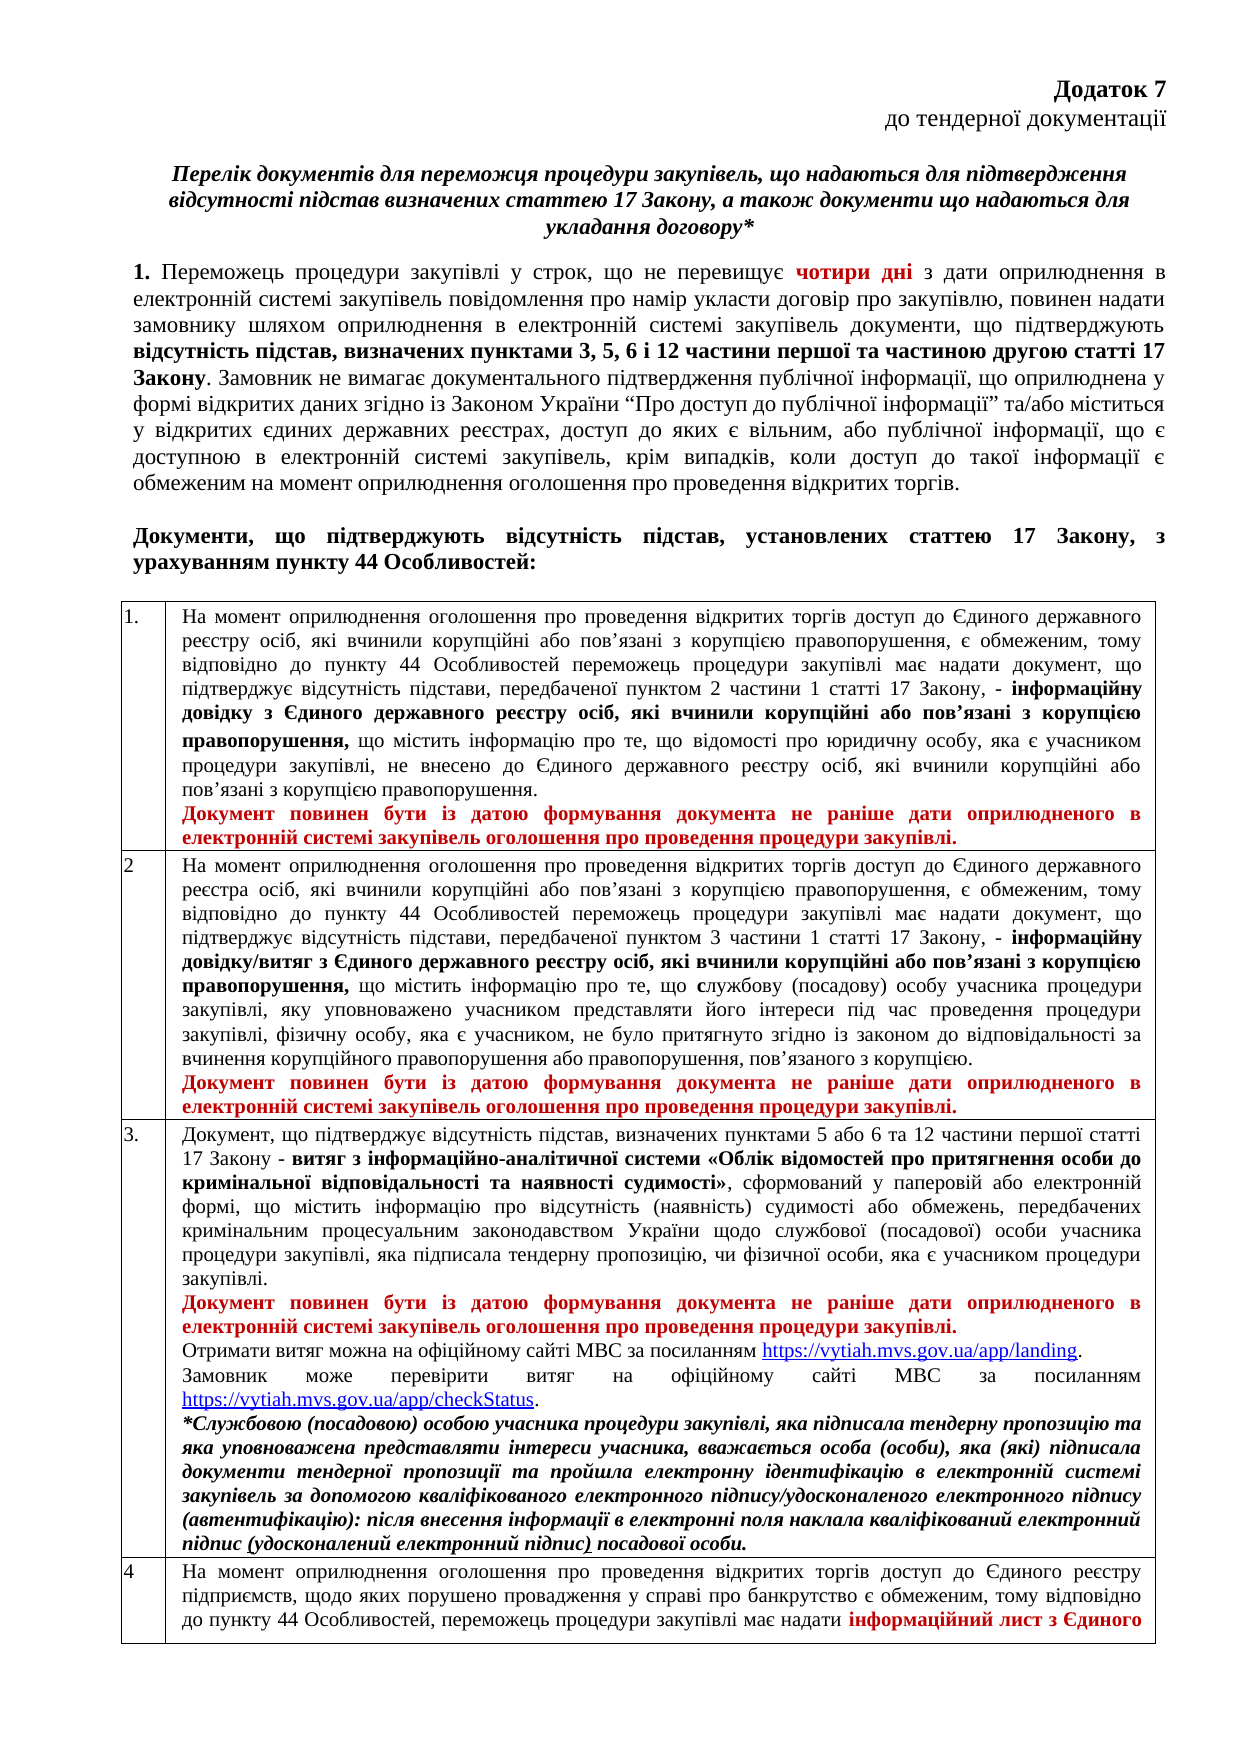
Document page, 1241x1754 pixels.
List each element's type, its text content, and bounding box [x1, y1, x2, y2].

table_cell На момент оприлюднення оголошення про проведення відкритих торгів доступ до Єдиного державного реєстра осіб, які вчинили корупційні або пов’язані з корупцією правопорушення, є обмеженим, тому відповідно до пункту 44 Особливостей переможець процедури закупівлі має надати документ, що підтверджує відсутність підстави, передбаченої пунктом 3 частини 1 статті 17 Закону, - інформаційну довідку/витяг з Єдиного державного реєстру осіб, які вчинили корупційні або пов’язані з корупцією правопорушення, що містить інформацію про те, що службову (посадову) особу учасника процедури закупівлі, яку уповноважено учасником представляти його інтереси під час проведення процедури закупівлі, фізичну особу, яка є учасником, не було притягнуто згідно із законом до відповідальності за вчинення корупційного правопорушення або правопорушення, пов’язаного з корупцією. Документ повинен бути із датою формування документа не раніше дати оприлюдненого в електронній системі закупівель оголошення про проведення процедури закупівлі. [166, 851, 1155, 1119]
table_cell 4 [122, 1558, 165, 1643]
text до тендерної документації [133, 103, 1166, 131]
text 1. Переможець процедури закупівлі у строк, що не перевищує чотири дні з дати оприлюднення в електронній системі закупівель повідомлення про намір укласти договір про закупівлю, повинен надати замовнику шляхом оприлюднення в електронній системі закупівель документи, що підтверджують відсутність підстав, визначених пунктами 3, 5, 6 і 12 частини першої та частиною другою статті 17 Закону. Замовник не вимагає документального підтвердження публічної інформації, що оприлюднена у формі відкритих даних згідно із Законом України “Про доступ до публічної інформації” та/або міститься у відкритих єдиних державних реєстрах, доступ до яких є вільним, або публічної інформації, що є доступною в електронній системі закупівель, крім випадків, коли доступ до такої інформації є обмеженим на момент оприлюднення оголошення про проведення відкритих торгів. [133, 258, 1166, 496]
table_cell Документ, що підтверджує відсутність підстав, визначених пунктами 5 або 6 та 12 частини першої статті 17 Закону - витяг з інформаційно-аналітичної системи «Облік відомостей про притягнення особи до кримінальної відповідальності та наявності судимості», сформований у паперовій або електронній формі, що містить інформацію про відсутність (наявність) судимості або обмежень, передбачених кримінальним процесуальним законодавством України щодо службової (посадової) особи учасника процедури закупівлі, яка підписала тендерну пропозицію, чи фізичної особи, яка є учасником процедури закупівлі. Документ повинен бути із датою формування документа не раніше дати оприлюдненого в електронній системі закупівель оголошення про проведення процедури закупівлі. Отримати витяг можна на офіційному сайті МВС за посиланням https://vytiah.mvs.gov.ua/app/landing. Замовник може перевірити витяг на офіційному сайті МВС за посиланням https://vytiah.mvs.gov.ua/app/checkStatus. *Службовою (посадовою) особою учасника процедури закупівлі, яка підписала тендерну пропозицію та яка уповноважена представляти інтереси учасника, вважається особа (особи), яка (які) підписала документи тендерної пропозиції та пройшла електронну ідентифікацію в електронній системі закупівель за допомогою кваліфікованого електронного підпису/удосконаленого електронного підпису (автентифікацію): після внесення інформації в електронні поля наклала кваліфікований електронний підпис (удосконалений електронний підпис) посадової особи. [166, 1120, 1155, 1557]
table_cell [166, 1558, 1155, 1643]
table_header 1. [122, 602, 165, 850]
text Перелік документів для переможця процедури закупівель, що надаються для підтвердження відсутності підстав визначених статтею 17 Закону, а також документи що надаються для укладання договору* [133, 160, 1166, 239]
table_cell 3. [122, 1120, 165, 1557]
table_cell 2 [122, 851, 165, 1119]
table_header На момент оприлюднення оголошення про проведення відкритих торгів доступ до Єдиного державного реєстру осіб, які вчинили корупційні або пов’язані з корупцією правопорушення, є обмеженим, тому відповідно до пункту 44 Особливостей переможець процедури закупівлі має надати документ, що підтверджує відсутність підстави, передбаченої пунктом 2 частини 1 статті 17 Закону, - інформаційну довідку з Єдиного державного реєстру осіб, які вчинили корупційні або пов’язані з корупцією правопорушення, що містить інформацію про те, що відомості про юридичну особу, яка є учасником процедури закупівлі, не внесено до Єдиного державного реєстру осіб, які вчинили корупційні або пов’язані з корупцією правопорушення. Документ повинен бути із датою формування документа не раніше дати оприлюдненого в електронній системі закупівель оголошення про проведення процедури закупівлі. [166, 602, 1155, 850]
text Документи, що підтверджують відсутність підстав, установлених статтею 17 Закону, з урахуванням пункту 44 Особливостей: [133, 522, 1166, 574]
text Додаток 7 [901, 74, 1166, 103]
